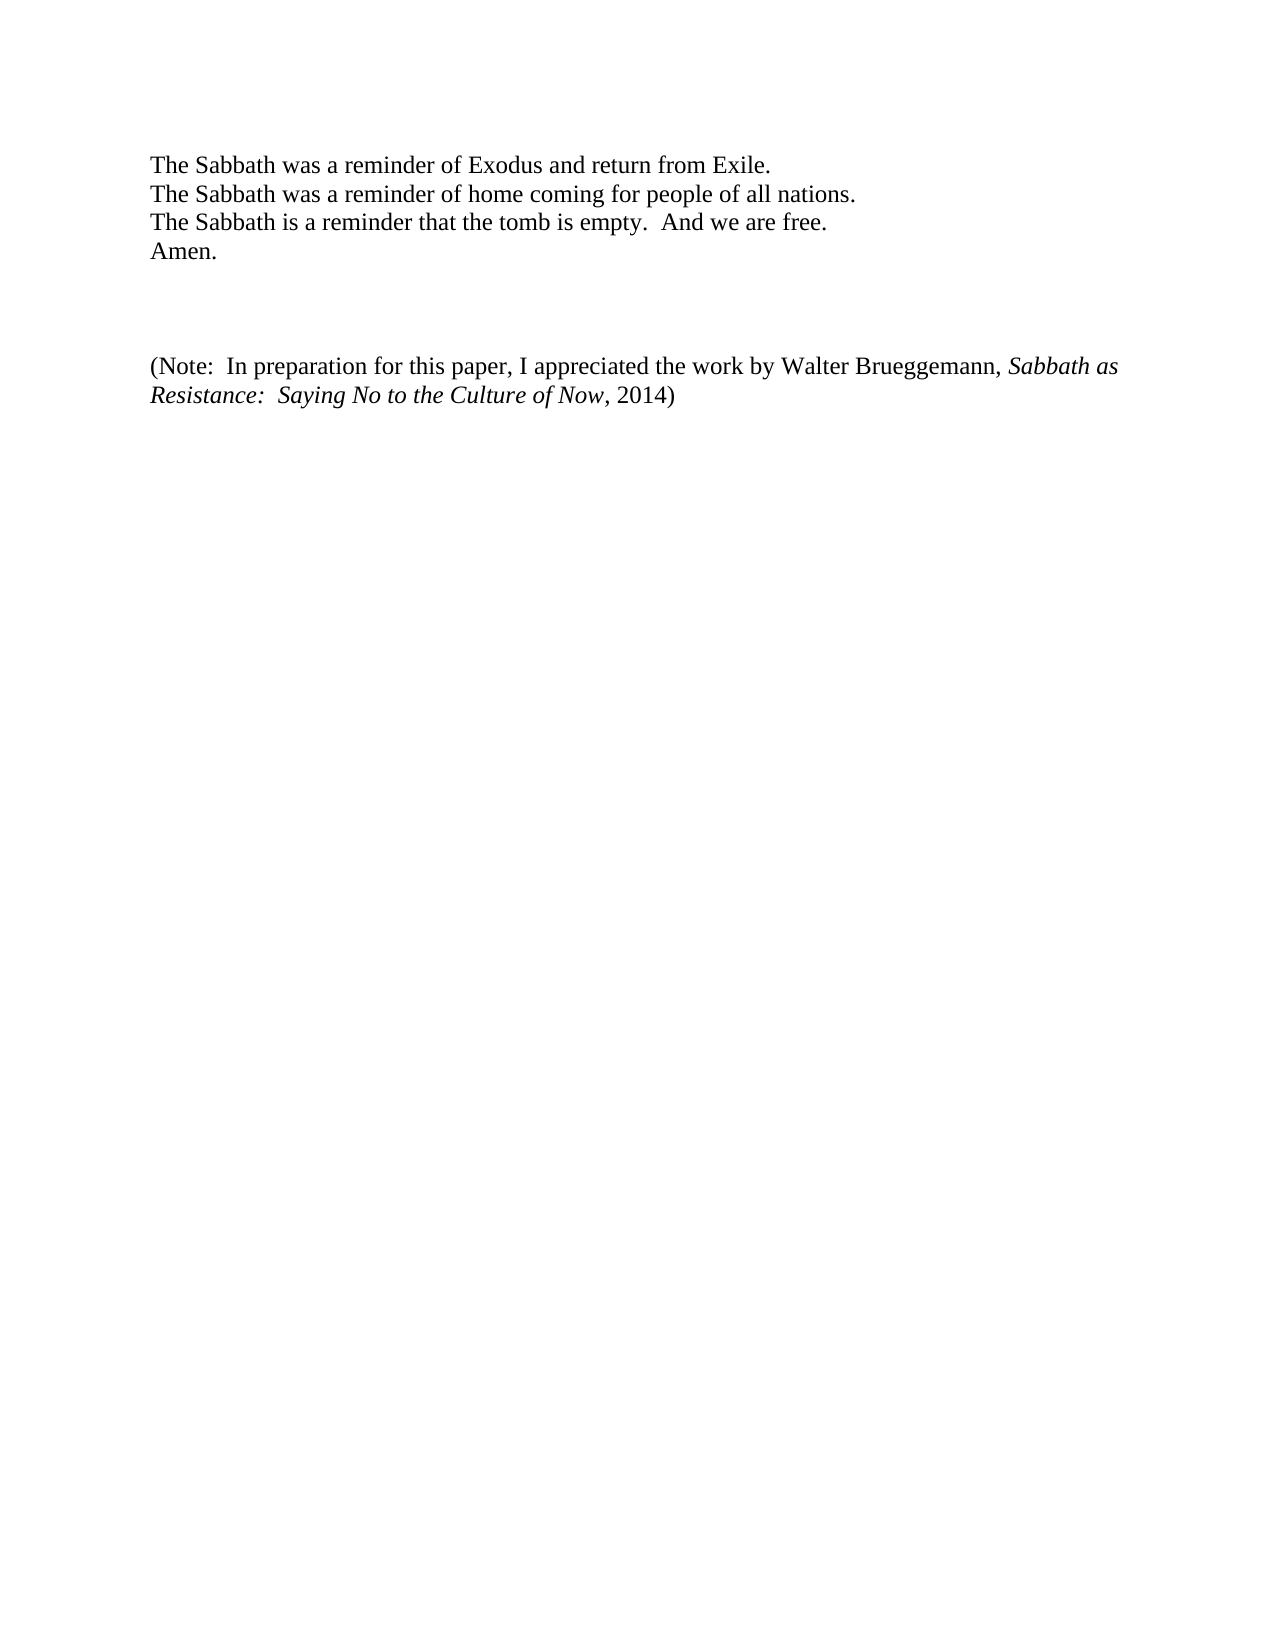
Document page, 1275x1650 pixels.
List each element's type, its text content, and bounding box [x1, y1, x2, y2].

text (Note: In preparation for this paper, I appreciated the work by Walter Brueggemann, Sabbath as Resistance: Saying No to the Culture of Now, 2014) [150, 351, 1125, 409]
text The Sabbath is a reminder that the tomb is empty. And we are free. [150, 207, 1125, 236]
text The Sabbath was a reminder of home coming for people of all nations. [150, 179, 1125, 207]
text The Sabbath was a reminder of Exodus and return from Exile. [150, 150, 1125, 179]
text Amen. [150, 236, 1125, 265]
